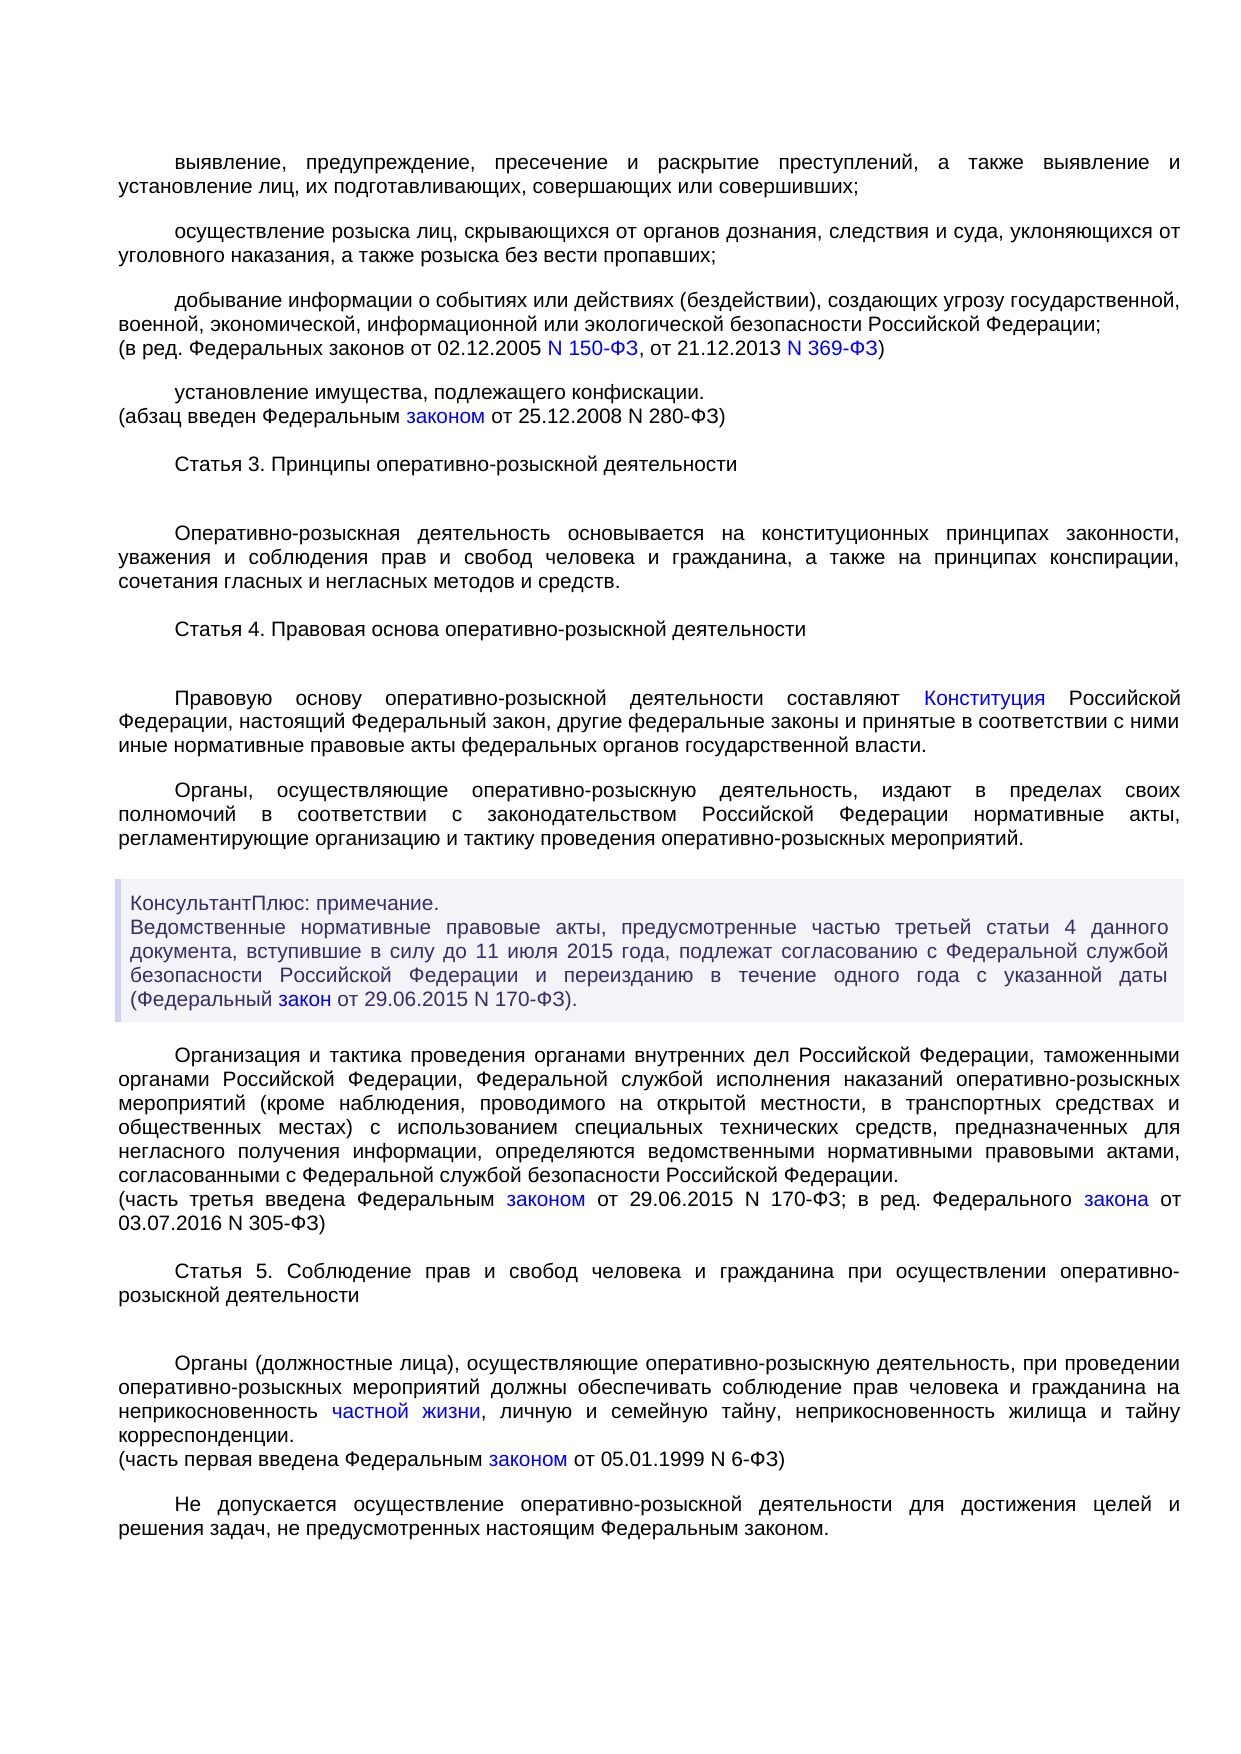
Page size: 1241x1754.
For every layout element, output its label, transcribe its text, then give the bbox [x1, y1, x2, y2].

text Органы, осуществляющие оперативно-розыскную деятельность, издают в пределах своих полномочий в соответствии с законодательством Российской Федерации нормативные акты, регламентирующие организацию и тактику проведения оперативно-розыскных мероприятий. [118, 778, 1181, 850]
text добывание информации о событиях или действиях (бездействии), создающих угрозу государственной, военной, экономической, информационной или экологической безопасности Российской Федерации; [118, 287, 1181, 335]
text Статья 5. Соблюдение прав и свобод человека и гражданина при осуществлении оперативно-розыскной деятельности [118, 1258, 1181, 1306]
text установление имущества, подлежащего конфискации. [118, 380, 1181, 404]
text выявление, предупреждение, пресечение и раскрытие преступлений, а также выявление и установление лиц, их подготавливающих, совершающих или совершивших; [118, 150, 1181, 198]
text Не допускается осуществление оперативно-розыскной деятельности для достижения целей и решения задач, не предусмотренных настоящим Федеральным законом. [118, 1492, 1181, 1540]
text Правовую основу оперативно-розыскной деятельности составляют Конституция Российской Федерации, настоящий Федеральный закон, другие федеральные законы и принятые в соответствии с ними иные нормативные правовые акты федеральных органов государственной власти. [118, 685, 1181, 757]
text Органы (должностные лица), осуществляющие оперативно-розыскную деятельность, при проведении оперативно-розыскных мероприятий должны обеспечивать соблюдение прав человека и гражданина на неприкосновенность частной жизни, личную и семейную тайну, неприкосновенность жилища и тайну корреспонденции. [118, 1351, 1181, 1447]
text (в ред. Федеральных законов от 02.12.2005 N 150-ФЗ, от 21.12.2013 N 369-ФЗ) [118, 335, 1181, 359]
text (абзац введен Федеральным законом от 25.12.2008 N 280-ФЗ) [118, 404, 1181, 428]
text Статья 4. Правовая основа оперативно-розыскной деятельности [118, 617, 1181, 641]
text Оперативно-розыскная деятельность основывается на конституционных принципах законности, уважения и соблюдения прав и свобод человека и гражданина, а также на принципах конспирации, сочетания гласных и негласных методов и средств. [118, 521, 1181, 593]
text Организация и тактика проведения органами внутренних дел Российской Федерации, таможенными органами Российской Федерации, Федеральной службой исполнения наказаний оперативно-розыскных мероприятий (кроме наблюдения, проводимого на открытой местности, в транспортных средствах и общественных местах) с использованием специальных технических средств, предназначенных для негласного получения информации, определяются ведомственными нормативными правовыми актами, согласованными с Федеральной службой безопасности Российской Федерации. [118, 1043, 1181, 1187]
text Статья 3. Принципы оперативно-розыскной деятельности [118, 452, 1181, 476]
text (часть первая введена Федеральным законом от 05.01.1999 N 6-ФЗ) [118, 1447, 1181, 1471]
table_header КонсультантПлюс: примечание. Ведомственные нормативные правовые акты, предусмотренные частью третьей статьи 4 данного документа, вступившие в силу до 11 июля 2015 года, подлежат согласованию с Федеральной службой безопасности Российской Федерации и переизданию в течение одного года с указанной даты (Федеральный закон от 29.06.2015 N 170-ФЗ). [121, 879, 1178, 1022]
text (часть третья введена Федеральным законом от 29.06.2015 N 170-ФЗ; в ред. Федерального закона от 03.07.2016 N 305-ФЗ) [118, 1187, 1181, 1234]
text осуществление розыска лиц, скрывающихся от органов дознания, следствия и суда, уклоняющихся от уголовного наказания, а также розыска без вести пропавших; [118, 219, 1181, 267]
